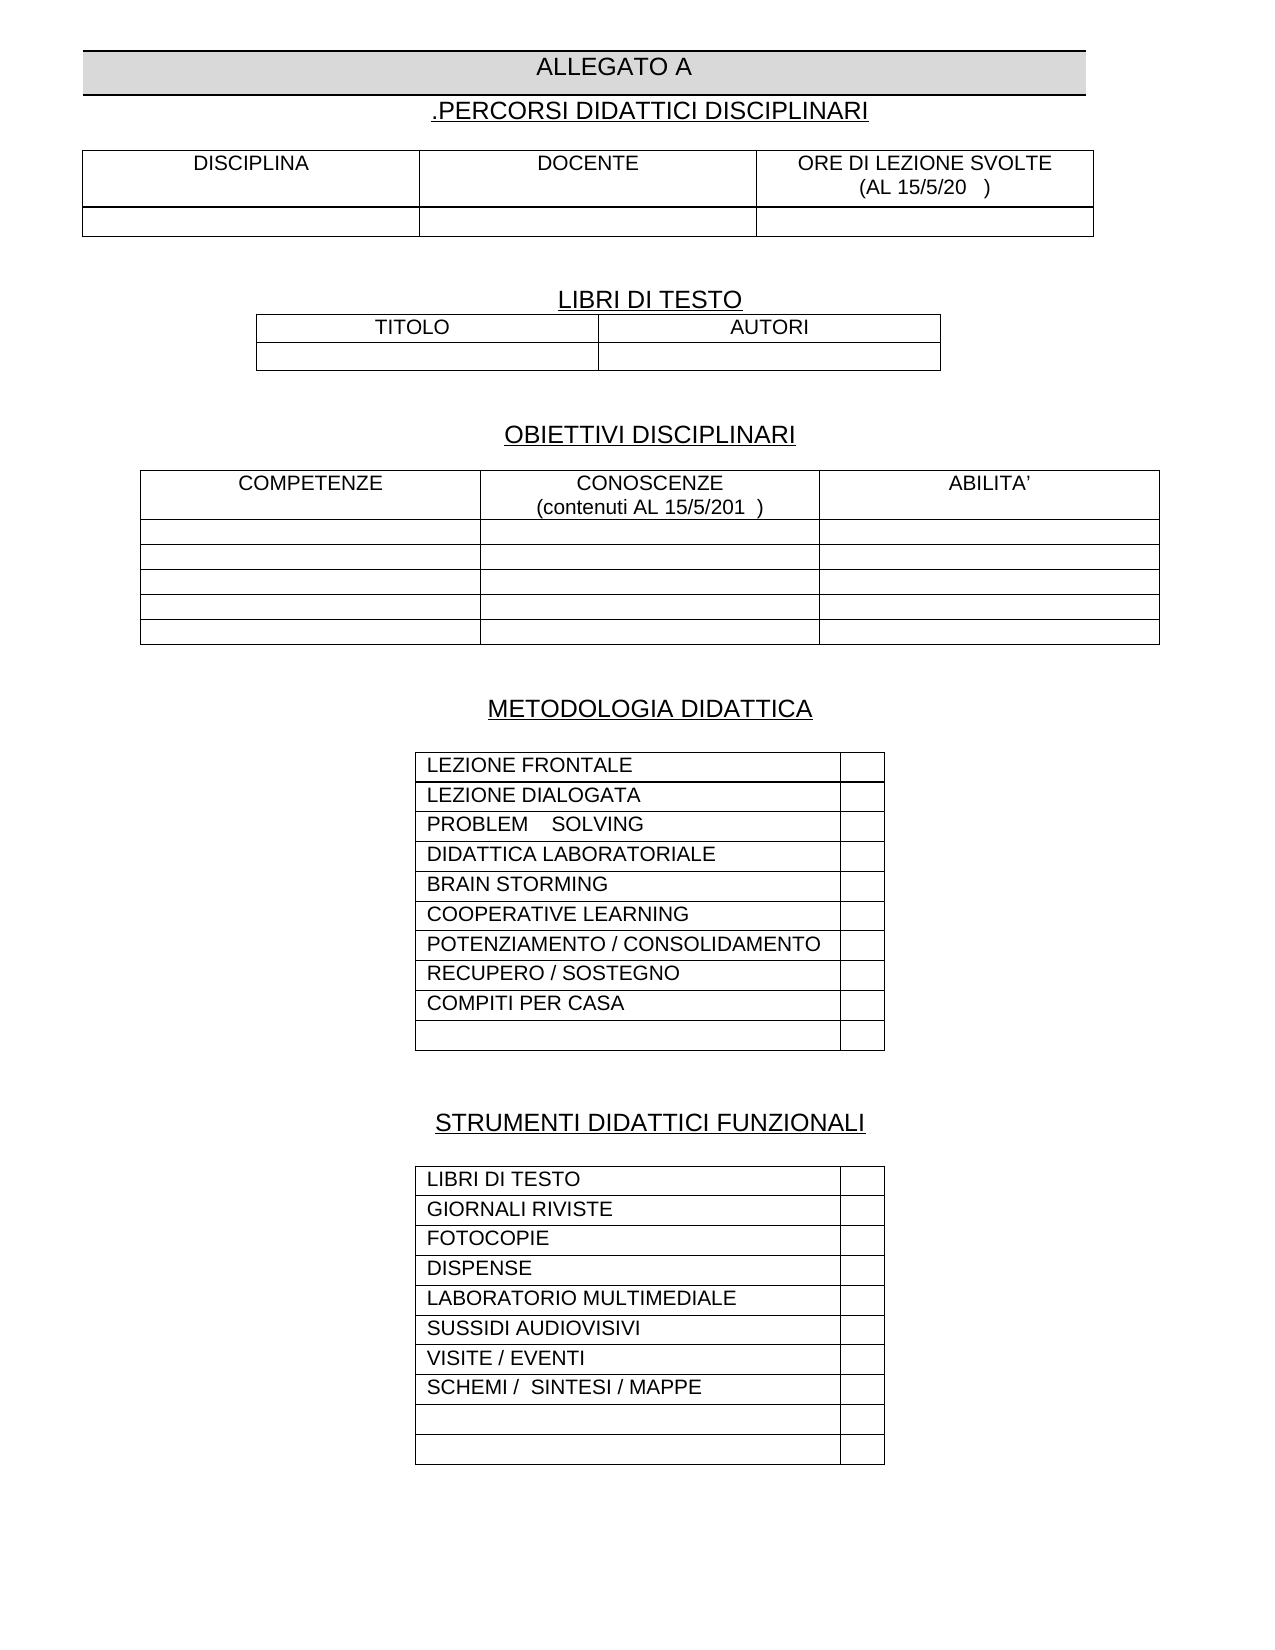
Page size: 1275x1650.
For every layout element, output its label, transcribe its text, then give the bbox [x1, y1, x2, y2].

table_cell [481, 595, 819, 618]
table_cell [820, 570, 1159, 593]
table_cell [841, 872, 884, 901]
table_header ABILITA’ [820, 471, 1159, 518]
table_header COMPETENZE [141, 471, 480, 518]
table_cell GIORNALI RIVISTE [416, 1196, 840, 1225]
table_cell [420, 208, 756, 236]
table_cell SUSSIDI AUDIOVISIVI [416, 1316, 840, 1344]
table_cell [841, 1196, 884, 1225]
table_cell BRAIN STORMING [416, 872, 840, 901]
table_cell [757, 208, 1093, 236]
table_cell [141, 620, 480, 643]
table_header CONOSCENZE (contenuti AL 15/5/201 ) [481, 471, 819, 518]
table_cell [599, 343, 940, 370]
table_cell [841, 1405, 884, 1434]
table_cell [841, 1286, 884, 1314]
table_cell [841, 1316, 884, 1344]
table_header DOCENTE [420, 151, 756, 206]
text METODOLOGIA DIDATTICA [94, 694, 1206, 723]
table_header TITOLO [257, 315, 598, 342]
table_cell [416, 1021, 840, 1049]
table_cell [841, 1226, 884, 1255]
table_cell FOTOCOPIE [416, 1226, 840, 1255]
table_cell [820, 520, 1159, 543]
table_cell [481, 570, 819, 593]
text .PERCORSI DIDATTICI DISCIPLINARI [94, 96, 1206, 125]
text OBIETTIVI DISCIPLINARI [94, 420, 1206, 449]
table_cell LEZIONE DIALOGATA [416, 783, 840, 811]
table_cell [141, 570, 480, 593]
table_cell [841, 961, 884, 990]
table_cell [83, 208, 419, 236]
table_cell DIDATTICA LABORATORIALE [416, 842, 840, 871]
table_header LIBRI DI TESTO [416, 1167, 840, 1195]
text STRUMENTI DIDATTICI FUNZIONALI [94, 1108, 1206, 1137]
table_cell SCHEMI / SINTESI / MAPPE [416, 1375, 840, 1404]
table_header ORE DI LEZIONE SVOLTE (AL 15/5/20 ) [757, 151, 1093, 206]
table_cell [820, 595, 1159, 618]
table_cell [841, 931, 884, 960]
table_cell [841, 1375, 884, 1404]
table_cell [841, 1256, 884, 1285]
table_cell COOPERATIVE LEARNING [416, 902, 840, 930]
table_cell [481, 545, 819, 568]
table_cell COMPITI PER CASA [416, 991, 840, 1020]
table_cell [841, 902, 884, 930]
table_cell [841, 991, 884, 1020]
table_cell [481, 620, 819, 643]
table_header ALLEGATO A [83, 52, 1086, 94]
table_header AUTORI [599, 315, 940, 342]
table_header LEZIONE FRONTALE [416, 753, 840, 781]
table_cell [820, 620, 1159, 643]
table_cell POTENZIAMENTO / CONSOLIDAMENTO [416, 931, 840, 960]
table_cell [841, 1021, 884, 1049]
table_cell [841, 1345, 884, 1374]
table_cell [820, 545, 1159, 568]
table_cell [841, 842, 884, 871]
table_header [841, 1167, 884, 1195]
table_cell [141, 545, 480, 568]
table_cell [257, 343, 598, 370]
table_cell [416, 1435, 840, 1463]
table_cell PROBLEM SOLVING [416, 812, 840, 841]
table_cell [841, 783, 884, 811]
table_cell [841, 812, 884, 841]
table_cell [141, 595, 480, 618]
table_cell [416, 1405, 840, 1434]
table_header [841, 753, 884, 781]
table_cell [141, 520, 480, 543]
table_cell RECUPERO / SOSTEGNO [416, 961, 840, 990]
table_header DISCIPLINA [83, 151, 419, 206]
table_cell DISPENSE [416, 1256, 840, 1285]
table_cell [481, 520, 819, 543]
table_cell VISITE / EVENTI [416, 1345, 840, 1374]
table_cell [841, 1435, 884, 1463]
table_cell LABORATORIO MULTIMEDIALE [416, 1286, 840, 1314]
text LIBRI DI TESTO [94, 285, 1206, 314]
